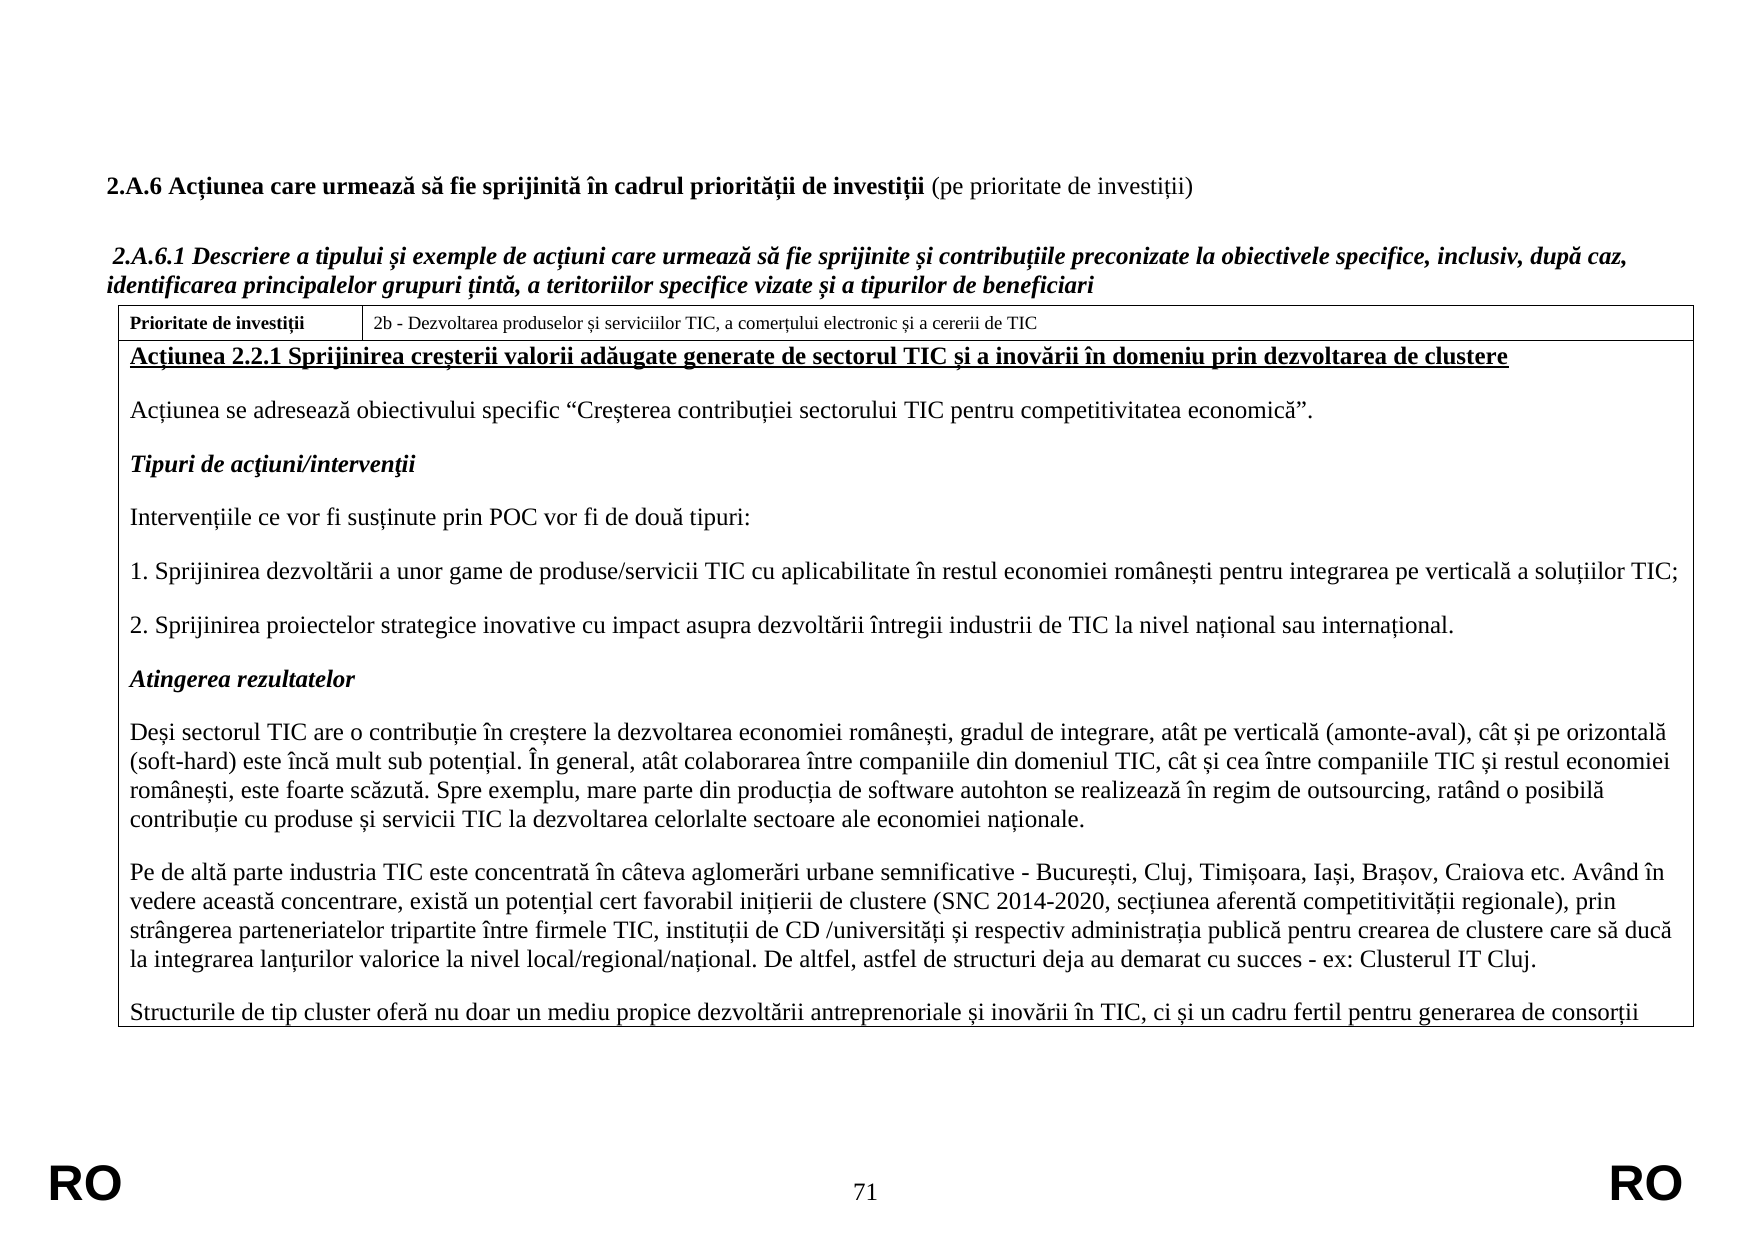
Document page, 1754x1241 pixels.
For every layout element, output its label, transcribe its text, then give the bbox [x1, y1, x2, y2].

table_header 2b - Dezvoltarea produselor și serviciilor TIC, a comerțului electronic și a cererii de TIC [363, 306, 1693, 340]
subtitle 2.A.6.1 Descriere a tipului și exemple de acțiuni care urmează să fie sprijinite și contribuțiile preconizate la obiectivele specifice, inclusiv, după caz, identificarea principalelor grupuri țintă, a teritoriilor specifice vizate și a tipurilor de beneficiari [106, 241, 1647, 299]
table_header Prioritate de investiții [119, 306, 362, 340]
subtitle 2.A.6 Acțiunea care urmează să fie sprijinită în cadrul priorității de investiții (pe prioritate de investiții) [106, 171, 1647, 200]
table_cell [119, 341, 1693, 1026]
